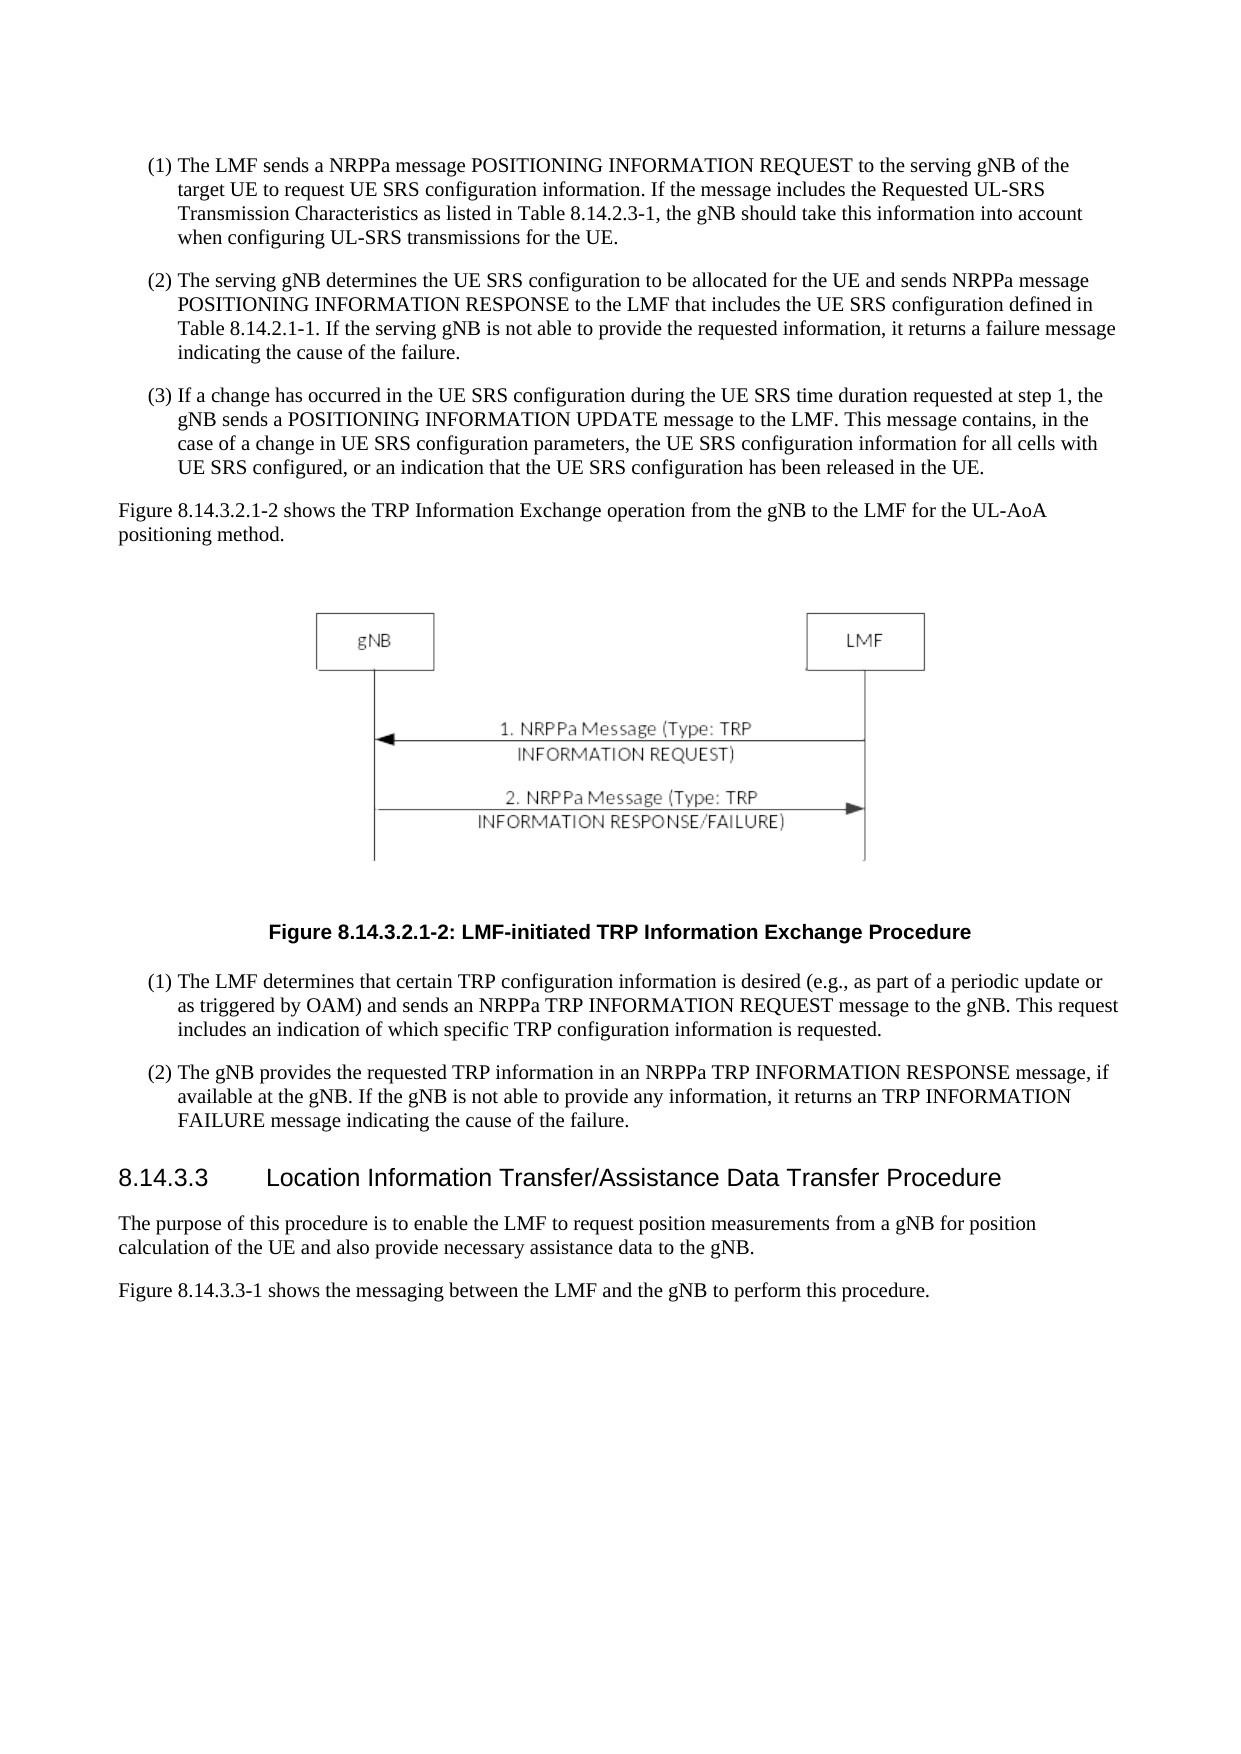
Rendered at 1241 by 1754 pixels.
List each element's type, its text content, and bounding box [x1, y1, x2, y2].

text Figure 8.14.3.3-1 shows the messaging between the LMF and the gNB to perform this procedure. [118, 1278, 1122, 1302]
text The purpose of this procedure is to enable the LMF to request position measurements from a gNB for position calculation of the UE and also provide necessary assistance data to the gNB. [118, 1211, 1122, 1259]
text (3) If a change has occurred in the UE SRS configuration during the UE SRS time duration requested at step 1, the gNB sends a POSITIONING INFORMATION UPDATE message to the LMF. This message contains, in the case of a change in UE SRS configuration parameters, the UE SRS configuration information for all cells with UE SRS configured, or an indication that the UE SRS configuration has been released in the UE. [148, 383, 1122, 479]
text (1) The LMF determines that certain TRP configuration information is desired (e.g., as part of a periodic update or as triggered by OAM) and sends an NRPPa TRP INFORMATION REQUEST message to the gNB. This request includes an indication of which specific TRP configuration information is requested. [148, 969, 1122, 1041]
subtitle 8.14.3.3 Location Information Transfer/Assistance Data Transfer Procedure [118, 1163, 1122, 1192]
text (2) The serving gNB determines the UE SRS configuration to be allocated for the UE and sends NRPPa message POSITIONING INFORMATION RESPONSE to the LMF that includes the UE SRS configuration defined in Table 8.14.2.1-1. If the serving gNB is not able to provide the requested information, it returns a failure message indicating the cause of the failure. [148, 268, 1122, 364]
text (1) The LMF sends a NRPPa message POSITIONING INFORMATION REQUEST to the serving gNB of the target UE to request UE SRS configuration information. If the message includes the Requested UL-SRS Transmission Characteristics as listed in Table 8.14.2.3-1, the gNB should take this information into account when configuring UL-SRS transmissions for the UE. [148, 153, 1122, 249]
text (2) The gNB provides the requested TRP information in an NRPPa TRP INFORMATION RESPONSE message, if available at the gNB. If the gNB is not able to provide any information, it returns an TRP INFORMATION FAILURE message indicating the cause of the failure. [148, 1060, 1122, 1132]
text Figure 8.14.3.2.1-2: LMF-initiated TRP Information Exchange Procedure [118, 920, 1122, 944]
text Figure 8.14.3.2.1-2 shows the TRP Information Exchange operation from the gNB to the LMF for the UL-AoA positioning method. [118, 498, 1122, 546]
